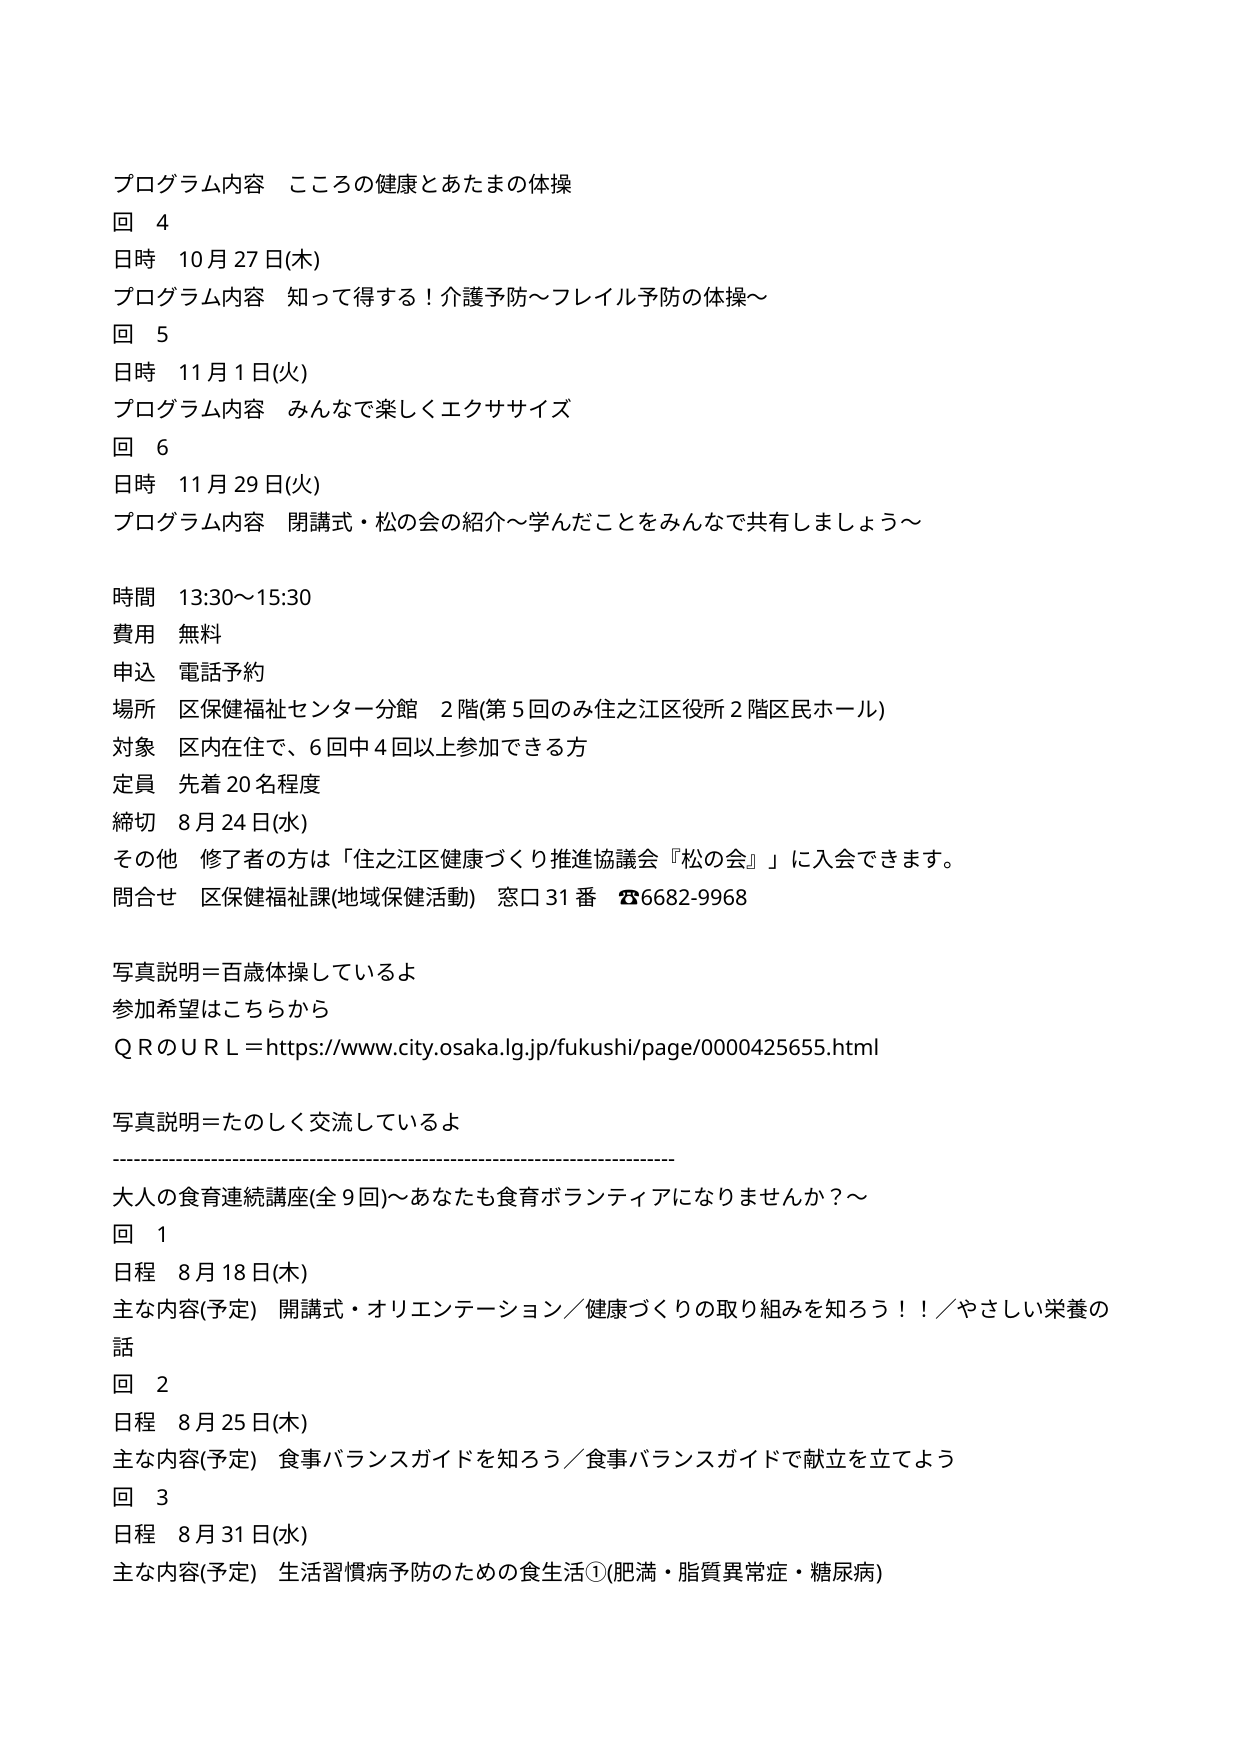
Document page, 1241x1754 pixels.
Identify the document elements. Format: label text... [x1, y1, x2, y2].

text 日時 11月1日(火) [112, 352, 1128, 389]
text 対象 区内在住で、6回中4回以上参加できる方 [112, 727, 1128, 764]
text 場所 区保健福祉センター分館 2階(第5回のみ住之江区役所2階区民ホール) [112, 689, 1128, 727]
text 日時 10月27日(木) [112, 239, 1128, 277]
text プログラム内容 知って得する！介護予防～フレイル予防の体操～ [112, 277, 1128, 314]
text プログラム内容 みんなで楽しくエクササイズ [112, 389, 1128, 427]
text -------------------------------------------------------------------------------- [112, 1139, 1128, 1177]
text 日程 8月18日(木) [112, 1252, 1128, 1289]
text 回 6 [112, 427, 1128, 464]
text 問合せ 区保健福祉課(地域保健活動) 窓口31番 ☎6682-9968 [112, 877, 1128, 914]
text 主な内容(予定) 生活習慣病予防のための食生活①(肥満・脂質異常症・糖尿病) [112, 1552, 1128, 1589]
text プログラム内容 閉講式・松の会の紹介～学んだことをみんなで共有しましょう～ [112, 502, 1128, 539]
text 主な内容(予定) 開講式・オリエンテーション／健康づくりの取り組みを知ろう！！／やさしい栄養の話 [112, 1289, 1128, 1364]
text 回 2 [112, 1364, 1128, 1402]
text ＱＲのＵＲＬ＝https://www.city.osaka.lg.jp/fukushi/page/0000425655.html [112, 1027, 1128, 1064]
text その他 修了者の方は「住之江区健康づくり推進協議会『松の会』」に入会できます。 [112, 839, 1128, 877]
text 締切 8月24日(水) [112, 802, 1128, 839]
text 申込 電話予約 [112, 652, 1128, 689]
text 時間 13:30～15:30 [112, 577, 1128, 614]
text 大人の食育連続講座(全9回)～あなたも食育ボランティアになりませんか？～ [112, 1177, 1128, 1214]
text 回 5 [112, 314, 1128, 352]
text 参加希望はこちらから [112, 989, 1128, 1027]
text 写真説明＝百歳体操しているよ [112, 952, 1128, 989]
text 主な内容(予定) 食事バランスガイドを知ろう／食事バランスガイドで献立を立てよう [112, 1439, 1128, 1477]
text プログラム内容 こころの健康とあたまの体操 [112, 164, 1128, 202]
text 回 3 [112, 1477, 1128, 1514]
text 日程 8月25日(木) [112, 1402, 1128, 1439]
text 定員 先着20名程度 [112, 764, 1128, 802]
text 費用 無料 [112, 614, 1128, 652]
text 回 1 [112, 1214, 1128, 1252]
text 回 4 [112, 202, 1128, 239]
text 日程 8月31日(水) [112, 1514, 1128, 1552]
text 写真説明＝たのしく交流しているよ [112, 1102, 1128, 1139]
text 日時 11月29日(火) [112, 464, 1128, 502]
